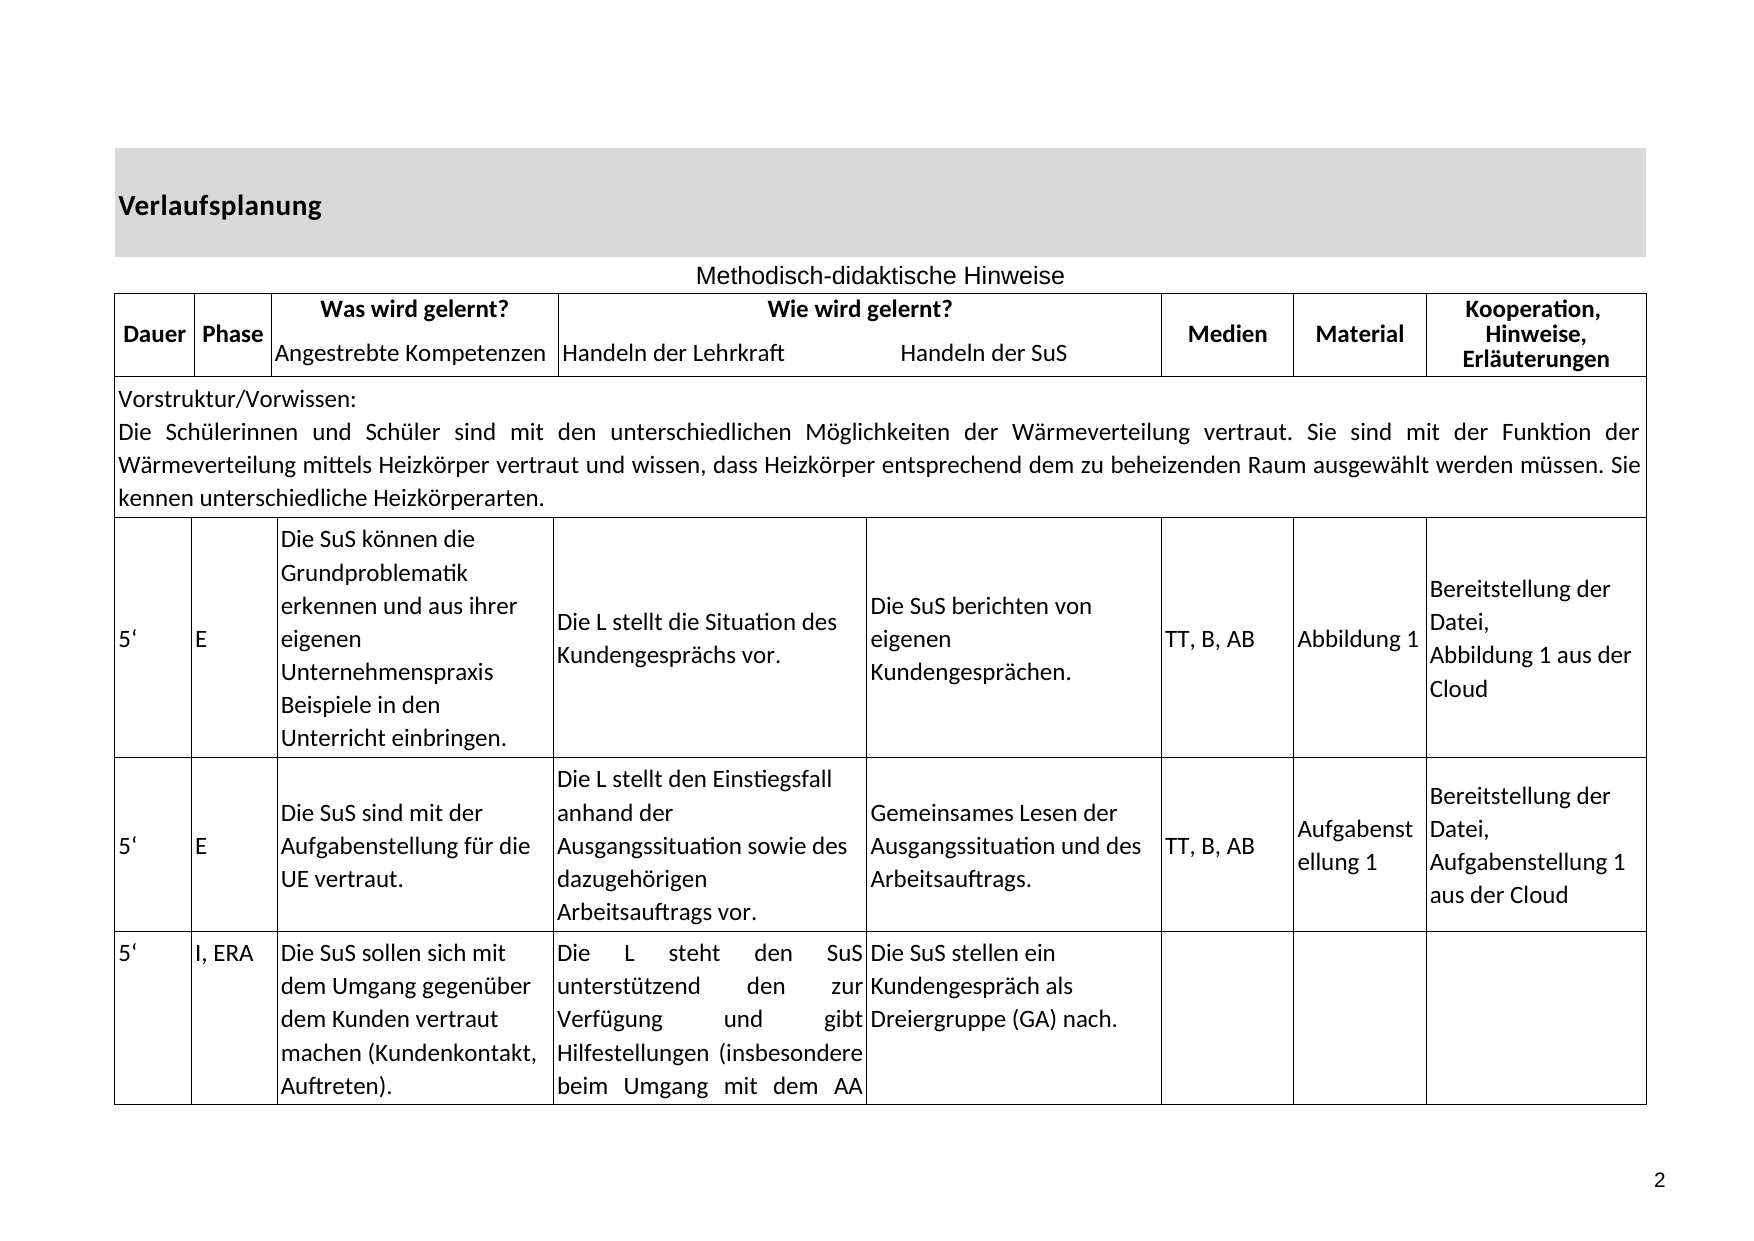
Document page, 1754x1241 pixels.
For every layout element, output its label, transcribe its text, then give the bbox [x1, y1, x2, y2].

table_cell TT, B, AB [1162, 758, 1293, 931]
table_cell I, ERA [192, 932, 277, 1104]
table_cell Methodisch-didaktische Hinweise [115, 257, 1646, 293]
table_cell TT, B, AB [1162, 518, 1293, 757]
table_cell 5‘ [115, 932, 191, 1104]
table_cell Medien [1162, 294, 1293, 376]
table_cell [278, 932, 553, 1104]
table_cell E [192, 758, 277, 931]
table_cell Die L stellt die Situation des Kundengesprächs vor. [554, 518, 866, 757]
table_cell Angestrebte Kompetenzen [272, 326, 558, 376]
table_cell Gemeinsames Lesen der Ausgangssituation und des Arbeitsauftrags. [867, 758, 1161, 931]
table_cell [554, 932, 866, 1104]
table_cell Was wird gelernt? [272, 294, 558, 326]
table_cell Handeln der Lehrkraft [559, 326, 897, 376]
table_cell Die L stellt den Einstiegsfall anhand der Ausgangssituation sowie des dazugehörigen Arbeitsauftrags vor. [554, 758, 866, 931]
table_header Verlaufsplanung [115, 148, 1646, 257]
table_cell Handeln der SuS [897, 326, 1161, 376]
table_cell Phase [195, 294, 271, 376]
table_cell [1427, 932, 1646, 1104]
table_cell 5‘ [115, 518, 191, 757]
table_cell Wie wird gelernt? [559, 294, 1161, 326]
table_cell Die SuS sind mit der Aufgabenstellung für die UE vertraut. [278, 758, 553, 931]
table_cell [867, 932, 1161, 1104]
table_cell Dauer [115, 294, 194, 376]
table_cell Material [1294, 294, 1426, 376]
table_cell Vorstruktur/Vorwissen: Die Schülerinnen und Schüler sind mit den unterschiedlichen Möglichkeiten der Wärmeverteilung vertraut. Sie sind mit der Funktion der Wärmeverteilung mittels Heizkörper vertraut und wissen, dass Heizkörper entsprechend dem zu beheizenden Raum ausgewählt werden müssen. Sie kennen unterschiedliche Heizkörperarten. [115, 377, 1646, 517]
table_cell Kooperation, Hinweise, Erläuterungen [1427, 294, 1646, 376]
table_cell Abbildung 1 [1294, 518, 1426, 757]
table_cell 5‘ [115, 758, 191, 931]
table_cell Die SuS können die Grundproblematik erkennen und aus ihrer eigenen Unternehmenspraxis Beispiele in den Unterricht einbringen. [278, 518, 553, 757]
table_cell E [192, 518, 277, 757]
table_cell Bereitstellung der Datei, Aufgabenstellung 1 aus der Cloud [1427, 758, 1646, 931]
table_cell Bereitstellung der Datei, Abbildung 1 aus der Cloud [1427, 518, 1646, 757]
table_cell [1162, 932, 1293, 1104]
table_cell Die SuS berichten von eigenen Kundengesprächen. [867, 518, 1161, 757]
table_cell Aufgabenstellung 1 [1294, 758, 1426, 931]
table_cell [1294, 932, 1426, 1104]
